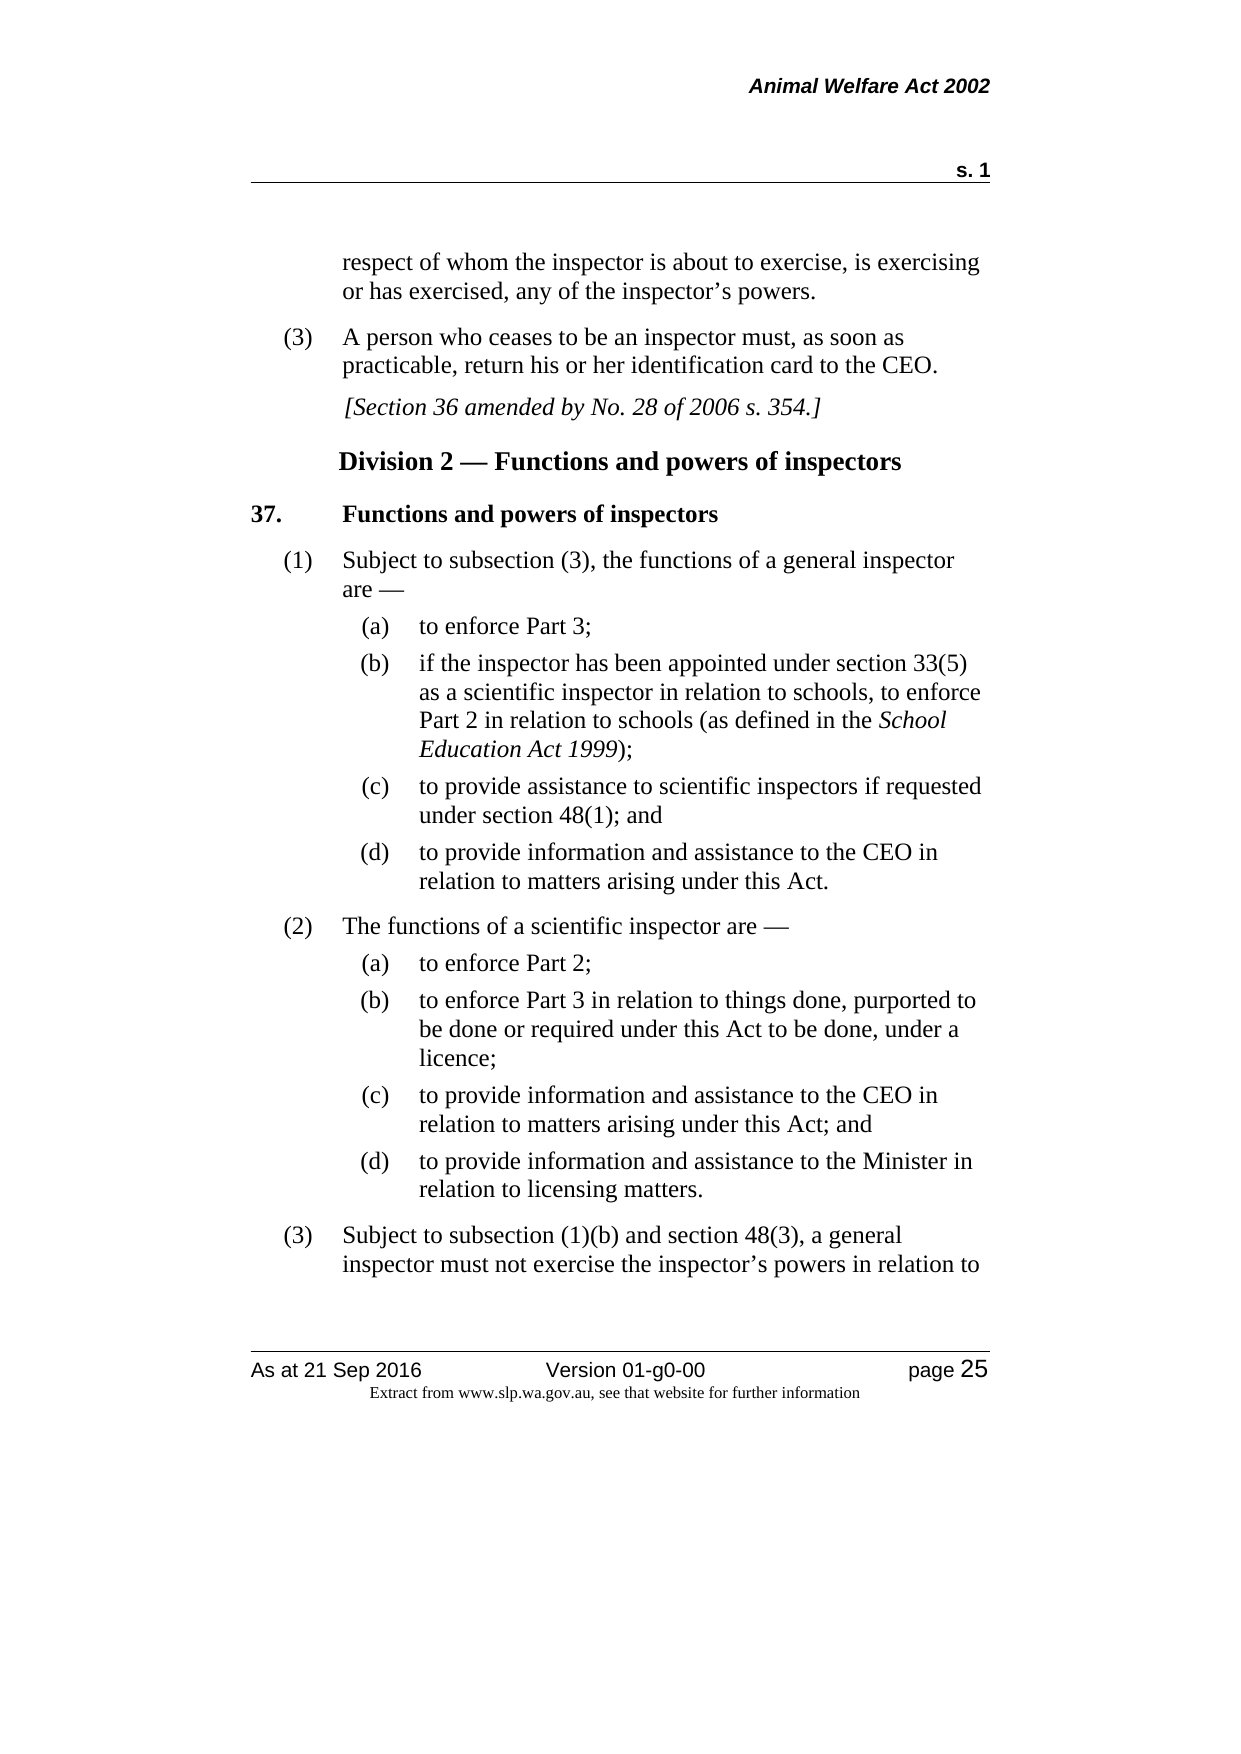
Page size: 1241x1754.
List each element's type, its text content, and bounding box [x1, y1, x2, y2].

text (2) The functions of a scientific inspector are — [251, 911, 990, 940]
subtitle Division 2 — Functions and powers of inspectors [251, 445, 990, 477]
text (c) to provide assistance to scientific inspectors if requested under section 48(1); and [251, 771, 990, 829]
text (1) Subject to subsection (3), the functions of a general inspector are — [251, 545, 990, 602]
text (d) to provide information and assistance to the CEO in relation to matters arising under this Act. [251, 837, 990, 894]
text (a) to enforce Part 3; [251, 611, 990, 639]
text (c) to provide information and assistance to the CEO in relation to matters arising under this Act; and [251, 1080, 990, 1137]
subtitle 37. Functions and powers of inspectors [251, 499, 990, 528]
text [Section 36 amended by No. 28 of 2006 s. 354.] [251, 392, 990, 420]
text (b) if the inspector has been appointed under section 33(5) as a scientific inspector in relation to schools, to enforce Part 2 in relation to schools (as defined in the School Education Act 1999); [251, 648, 990, 763]
text (3) A person who ceases to be an inspector must, as soon as practicable, return his or her identification card to the CEO. [251, 322, 990, 379]
text (d) to provide information and assistance to the Minister in relation to licensing matters. [251, 1146, 990, 1203]
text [251, 247, 990, 305]
text (a) to enforce Part 2; [251, 948, 990, 977]
text (b) to enforce Part 3 in relation to things done, purported to be done or required under this Act to be done, under a licence; [251, 985, 990, 1072]
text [251, 1220, 990, 1277]
